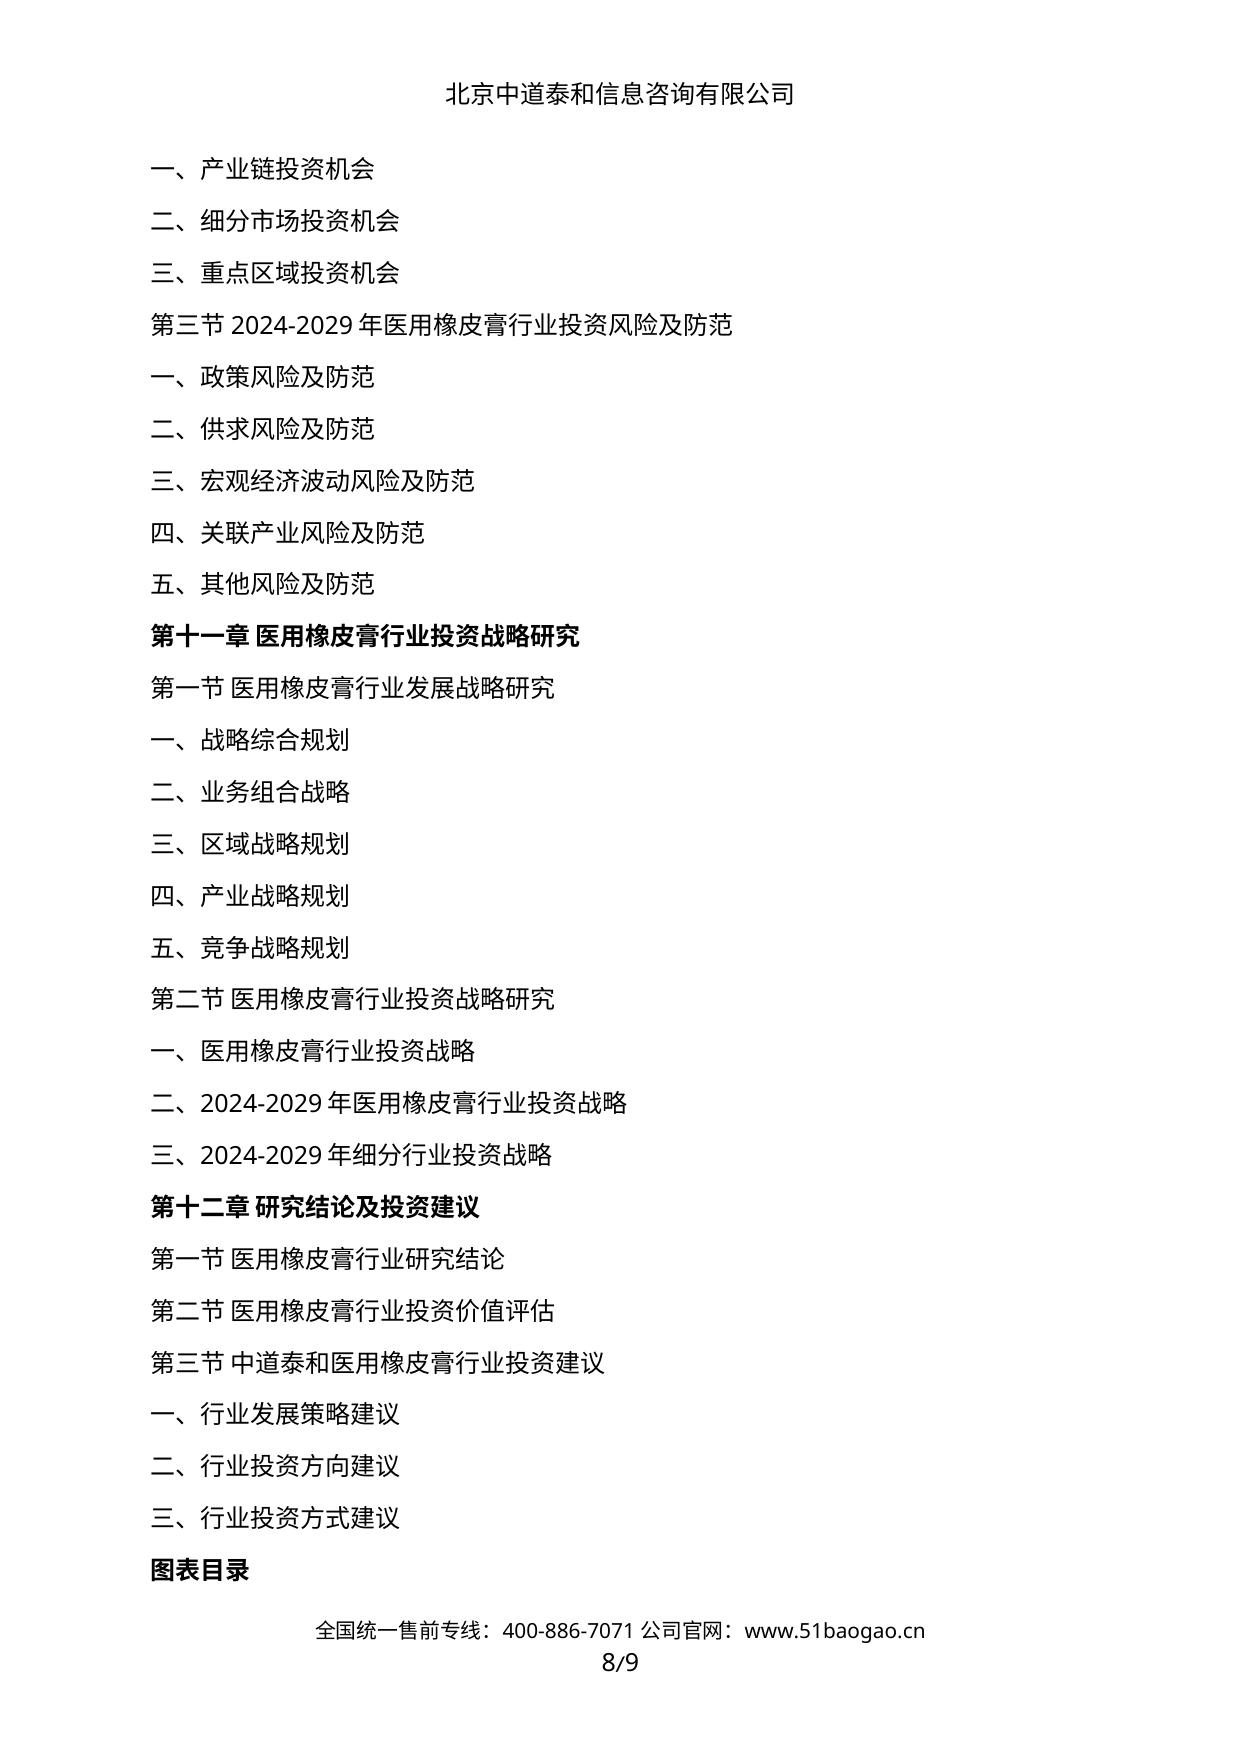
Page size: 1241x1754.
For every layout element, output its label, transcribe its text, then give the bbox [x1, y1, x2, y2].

text 第三节 中道泰和医用橡皮膏行业投资建议 [150, 1343, 1090, 1379]
text 一、行业发展策略建议 [150, 1395, 1090, 1431]
text 二、细分市场投资机会 [150, 202, 1090, 238]
text 四、关联产业风险及防范 [150, 513, 1090, 549]
text 三、行业投资方式建议 [150, 1499, 1090, 1535]
text 三、重点区域投资机会 [150, 254, 1090, 290]
text 一、医用橡皮膏行业投资战略 [150, 1032, 1090, 1068]
text 二、业务组合战略 [150, 772, 1090, 809]
text 三、2024-2029年细分行业投资战略 [150, 1136, 1090, 1172]
text 二、行业投资方向建议 [150, 1447, 1090, 1483]
text 四、产业战略规划 [150, 876, 1090, 912]
text 三、区域战略规划 [150, 824, 1090, 861]
text 一、产业链投资机会 [150, 150, 1090, 186]
text 第二节 医用橡皮膏行业投资价值评估 [150, 1291, 1090, 1327]
text 五、竞争战略规划 [150, 928, 1090, 964]
text 第一节 医用橡皮膏行业研究结论 [150, 1239, 1090, 1276]
text 三、宏观经济波动风险及防范 [150, 461, 1090, 497]
text 第三节 2024-2029年医用橡皮膏行业投资风险及防范 [150, 306, 1090, 342]
text 一、政策风险及防范 [150, 357, 1090, 394]
text 二、供求风险及防范 [150, 409, 1090, 446]
text 第十二章 研究结论及投资建议 [150, 1187, 1090, 1224]
text 第十一章 医用橡皮膏行业投资战略研究 [150, 617, 1090, 653]
text 第一节 医用橡皮膏行业发展战略研究 [150, 669, 1090, 705]
text 五、其他风险及防范 [150, 565, 1090, 601]
text 二、2024-2029年医用橡皮膏行业投资战略 [150, 1084, 1090, 1120]
text 第二节 医用橡皮膏行业投资战略研究 [150, 980, 1090, 1016]
text 图表目录 [150, 1551, 1090, 1587]
text 一、战略综合规划 [150, 721, 1090, 757]
